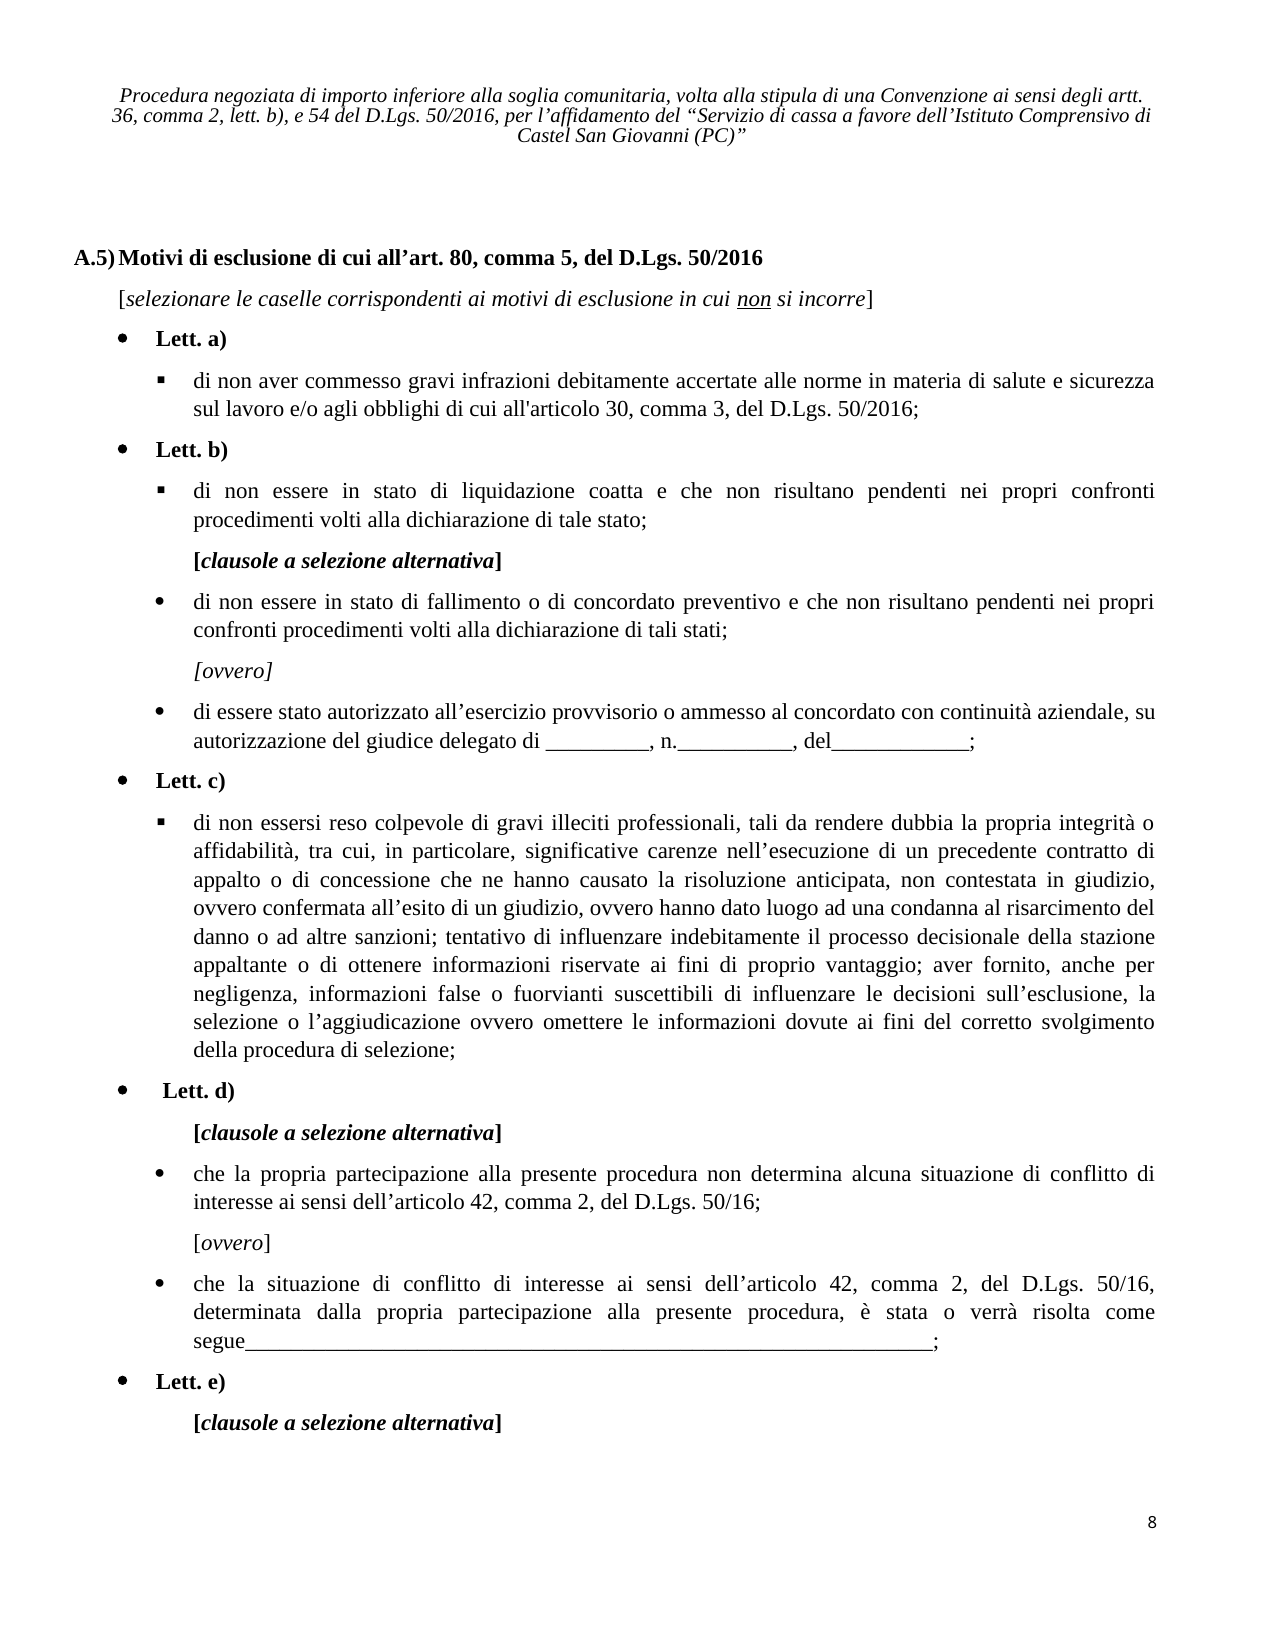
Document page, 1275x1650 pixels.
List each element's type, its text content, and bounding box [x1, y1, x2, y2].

list di essere stato autorizzato all’esercizio provvisorio o ammesso al concordato con continuità aziendale, su autorizzazione del giudice delegato di _________, n.__________, del____________; [156, 698, 1157, 753]
text [ovvero] [156, 657, 1157, 684]
list di non essere in stato di fallimento o di concordato preventivo e che non risultano pendenti nei propri confronti procedimenti volti alla dichiarazione di tali stati; [156, 588, 1157, 643]
text [clausole a selezione alternativa] [118, 547, 1157, 573]
text [selezionare le caselle corrispondenti ai motivi di esclusione in cui non si incorre] [118, 284, 1157, 311]
list che la propria partecipazione alla presente procedura non determina alcuna situazione di conflitto di interesse ai sensi dell’articolo 42, comma 2, del D.Lgs. 50/16; [156, 1160, 1157, 1214]
list di non aver commesso gravi infrazioni debitamente accertate alle norme in materia di salute e sicurezza sul lavoro e/o agli obblighi di cui all'articolo 30, comma 3, del D.Lgs. 50/2016; [156, 367, 1157, 422]
list Motivi di esclusione di cui all’art. 80, comma 5, del D.Lgs. 50/2016 [74, 244, 1157, 270]
list Lett. e) [118, 1368, 1157, 1394]
list Lett. c) [118, 768, 1157, 794]
list Lett. d) [118, 1077, 1157, 1104]
list Lett. a) [118, 326, 1157, 352]
list che la situazione di conflitto di interesse ai sensi dell’articolo 42, comma 2, del D.Lgs. 50/16, determinata dalla propria partecipazione alla presente procedura, è stata o verrà risolta come segue____________________________________________________________; [156, 1270, 1157, 1353]
text [clausole a selezione alternativa] [118, 1119, 1157, 1145]
text [ovvero] [156, 1229, 1157, 1255]
list Lett. b) [118, 436, 1157, 463]
text [clausole a selezione alternativa] [118, 1409, 1157, 1436]
list di non essersi reso colpevole di gravi illeciti professionali, tali da rendere dubbia la propria integrità o affidabilità, tra cui, in particolare, significative carenze nell’esecuzione di un precedente contratto di appalto o di concessione che ne hanno causato la risoluzione anticipata, non contestata in giudizio, ovvero confermata all’esito di un giudizio, ovvero hanno dato luogo ad una condanna al risarcimento del danno o ad altre sanzioni; tentativo di influenzare indebitamente il processo decisionale della stazione appaltante o di ottenere informazioni riservate ai fini di proprio vantaggio; aver fornito, anche per negligenza, informazioni false o fuorvianti suscettibili di influenzare le decisioni sull’esclusione, la selezione o l’aggiudicazione ovvero omettere le informazioni dovute ai fini del corretto svolgimento della procedura di selezione; [156, 809, 1157, 1063]
list di non essere in stato di liquidazione coatta e che non risultano pendenti nei propri confronti procedimenti volti alla dichiarazione di tale stato; [156, 478, 1157, 532]
